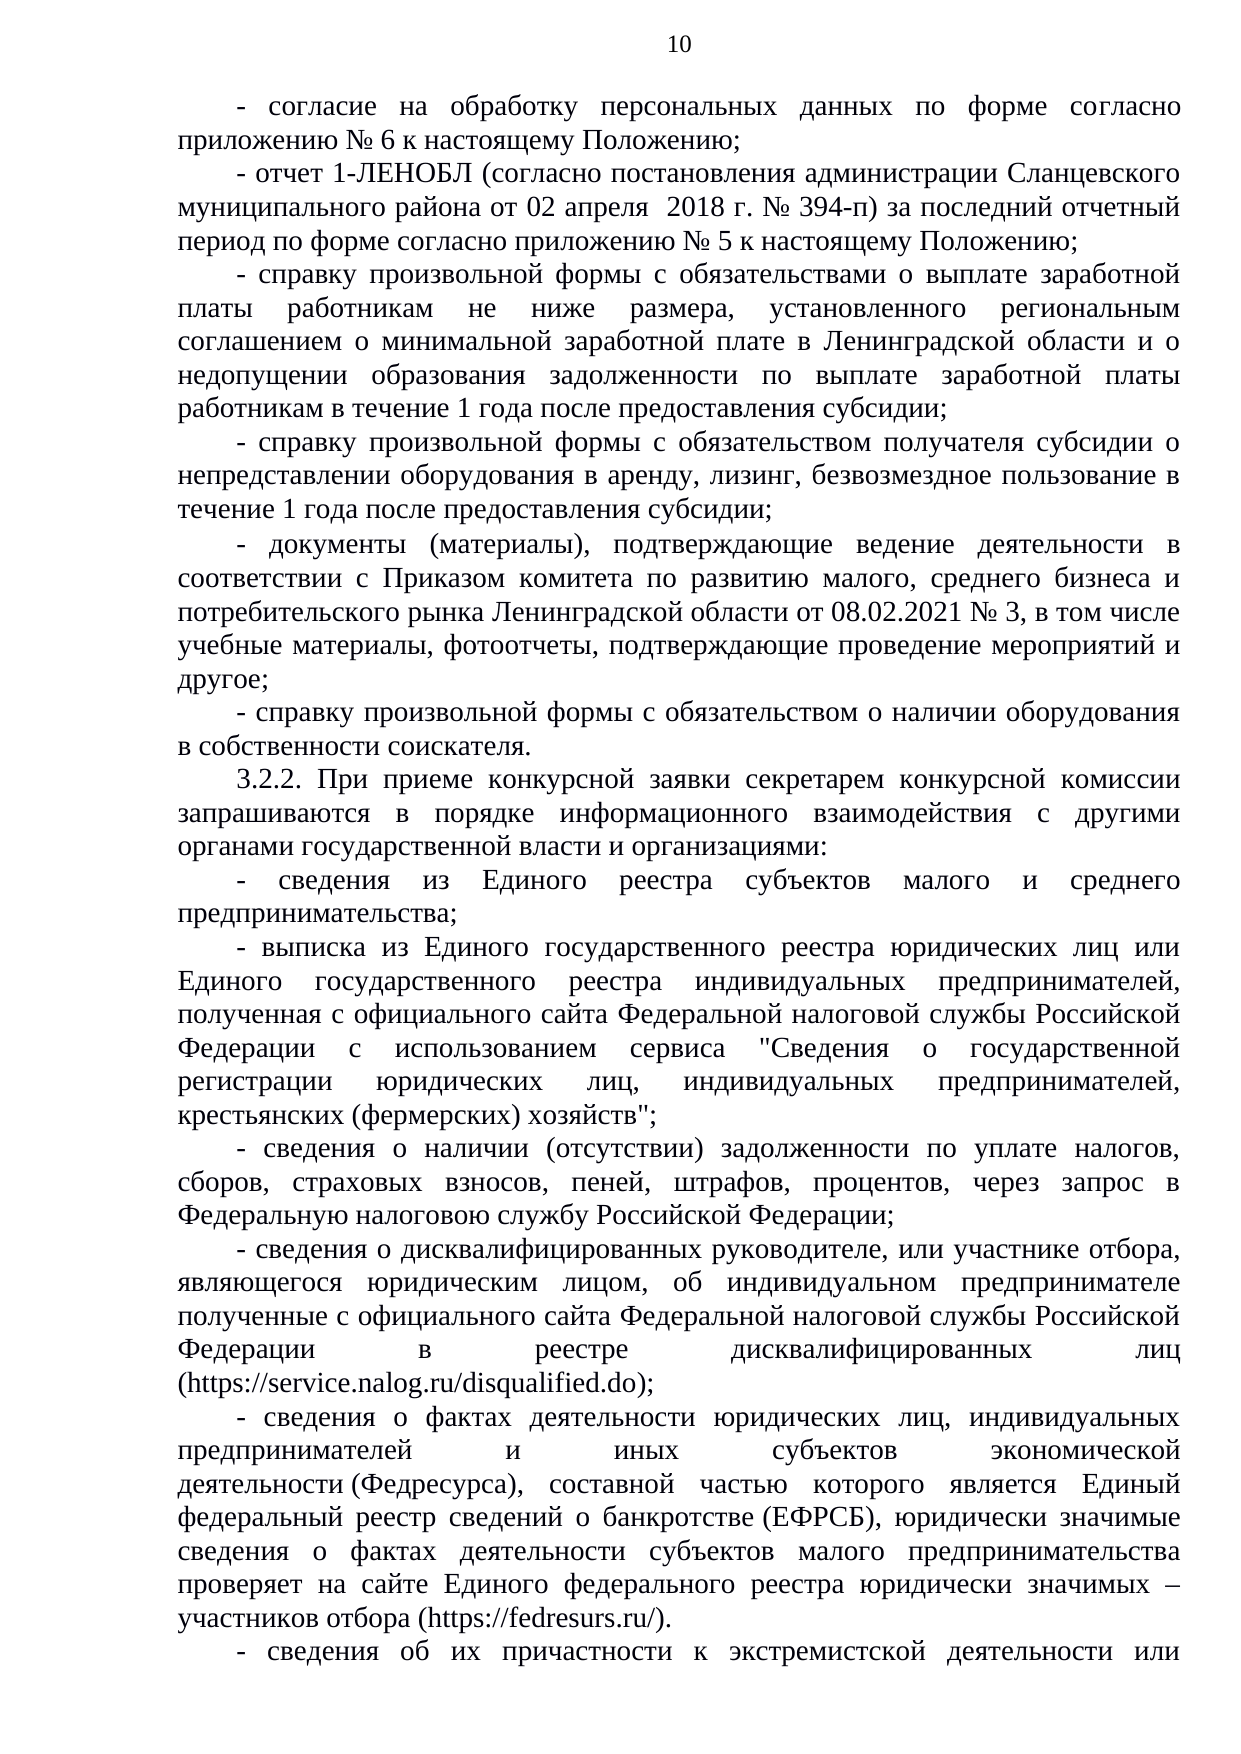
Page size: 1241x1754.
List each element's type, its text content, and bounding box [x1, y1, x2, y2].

text - справку произвольной формы с обязательствами о выплате заработной платы работникам не ниже размера, установленного региональным соглашением о минимальной заработной плате в Ленинградской области и о недопущении образования задолженности по выплате заработной платы работникам в течение 1 года после предоставления субсидии; [177, 256, 1181, 424]
text - сведения о дисквалифицированных руководителе, или участнике отбора, являющегося юридическим лицом, об индивидуальном предпринимателе полученные с официального сайта Федеральной налоговой службы Российской Федерации в реестре дисквалифицированных лиц (https://service.nalog.ru/disqualified.do); [177, 1231, 1181, 1399]
text - сведения о наличии (отсутствии) задолженности по уплате налогов, сборов, страховых взносов, пеней, штрафов, процентов, через запрос в Федеральную налоговою службу Российской Федерации; [177, 1130, 1181, 1231]
text - документы (материалы), подтверждающие ведение деятельности в соответствии с Приказом комитета по развитию малого, среднего бизнеса и потребительского рынка Ленинградской области от 08.02.2021 № 3, в том числе учебные материалы, фотоотчеты, подтверждающие проведение мероприятий и другое; [177, 527, 1181, 694]
text - сведения из Единого реестра субъектов малого и среднего предпринимательства; [177, 862, 1181, 929]
text - сведения о фактах деятельности юридических лиц, индивидуальных предпринимателей и иных субъектов экономической деятельности (Федресурса), составной частью которого является Единый федеральный реестр сведений о банкротстве (ЕФРСБ), юридически значимые сведения о фактах деятельности субъектов малого предпринимательства проверяет на сайте Единого федерального реестра юридически значимых – участников отбора (https://fedresurs.ru/). [177, 1399, 1181, 1633]
text - согласие на обработку персональных данных по форме согласно приложению № 6 к настоящему Положению; [177, 88, 1181, 156]
text - справку произвольной формы с обязательством о наличии оборудования в собственности соискателя. [177, 694, 1181, 761]
text - отчет 1-ЛЕНОБЛ (согласно постановления администрации Сланцевского муниципального района от 02 апреля 2018 г. № 394-п) за последний отчетный период по форме согласно приложению № 5 к настоящему Положению; [177, 156, 1181, 256]
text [177, 1633, 1181, 1667]
text - справку произвольной формы с обязательством получателя субсидии о непредставлении оборудования в аренду, лизинг, безвозмездное пользование в течение 1 года после предоставления субсидии; [177, 424, 1181, 524]
text 3.2.2. При приеме конкурсной заявки секретарем конкурсной комиссии запрашиваются в порядке информационного взаимодействия с другими органами государственной власти и организациями: [177, 761, 1181, 862]
text - выписка из Единого государственного реестра юридических лиц или Единого государственного реестра индивидуальных предпринимателей, полученная с официального сайта Федеральной налоговой службы Российской Федерации с использованием сервиса "Сведения о государственной регистрации юридических лиц, индивидуальных предпринимателей, крестьянских (фермерских) хозяйств"; [177, 929, 1181, 1130]
